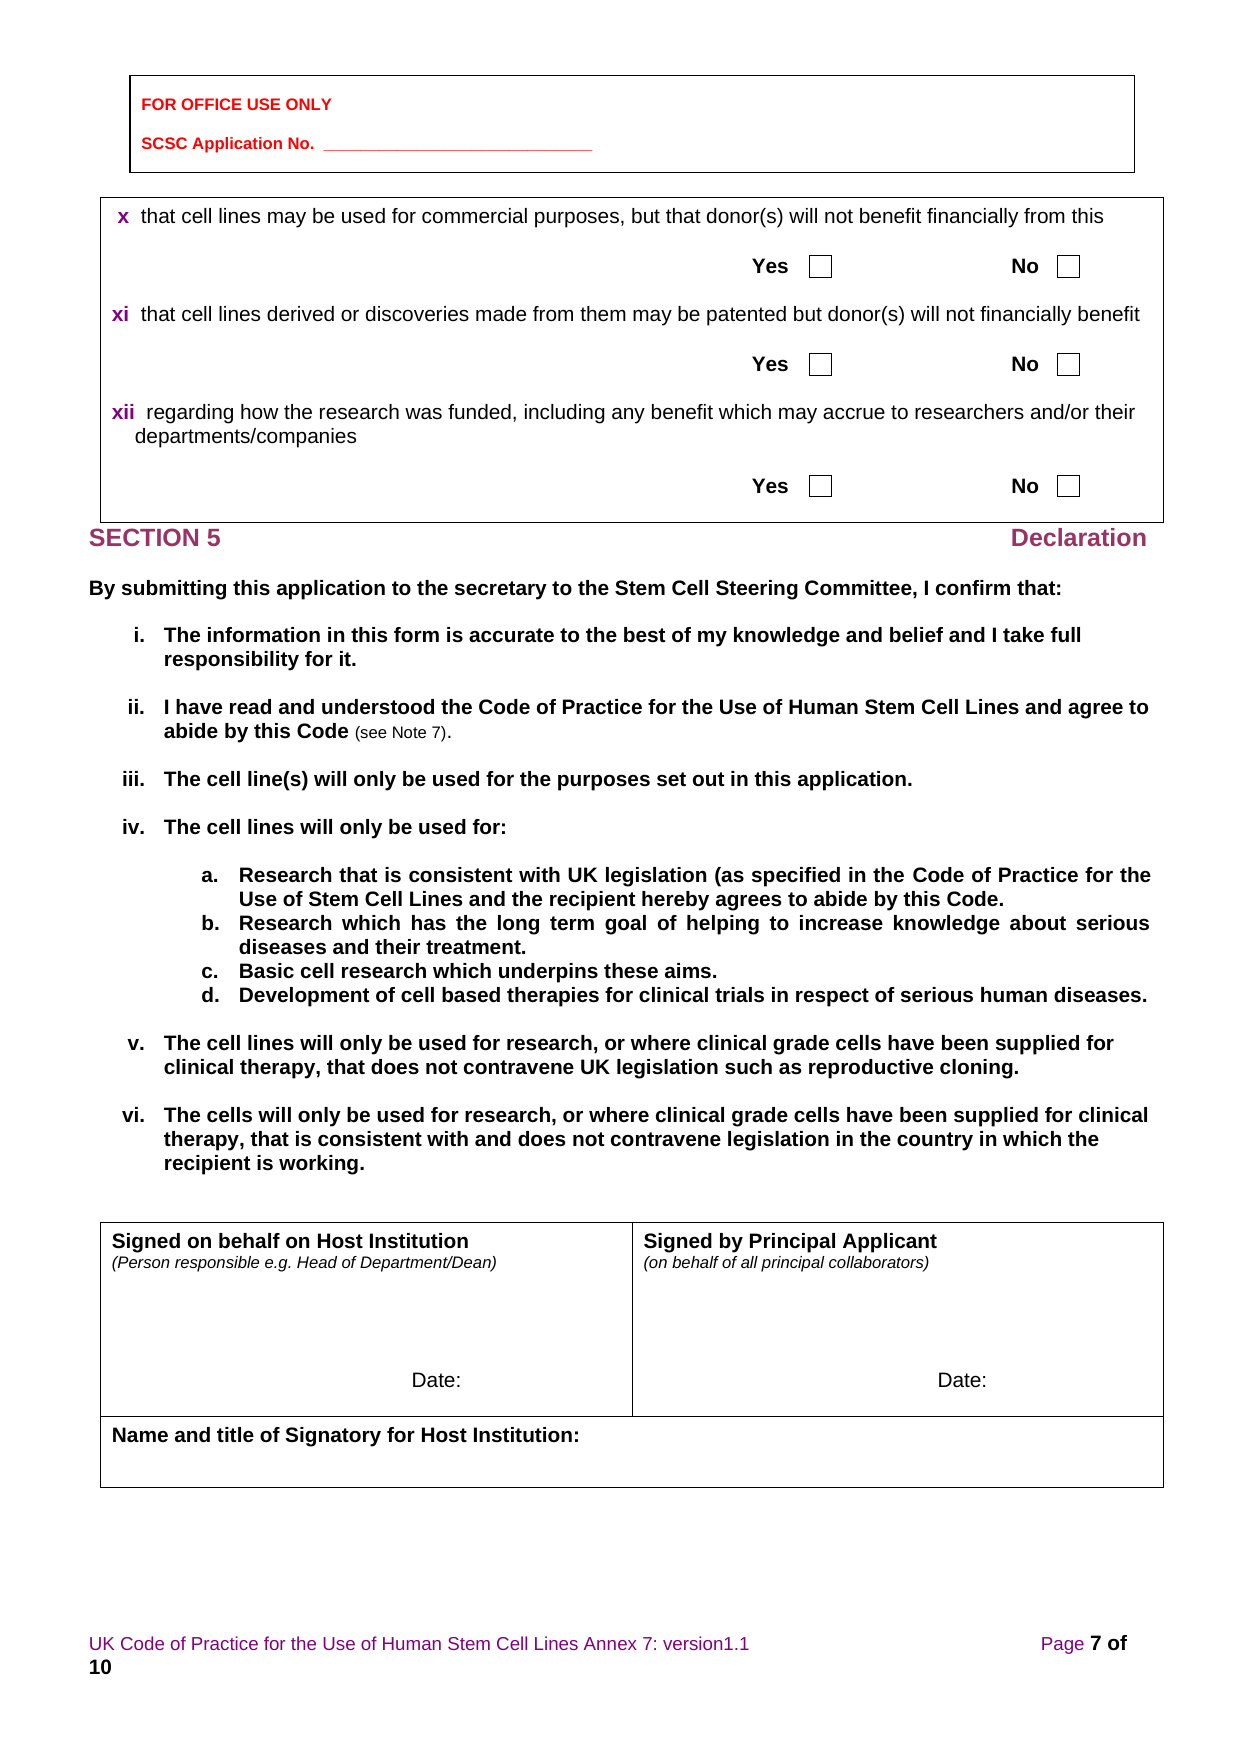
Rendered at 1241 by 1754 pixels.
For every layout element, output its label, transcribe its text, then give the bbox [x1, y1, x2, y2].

list The information in this form is accurate to the best of my knowledge and belief and I take full responsibility for it. [145, 623, 1152, 671]
text SECTION 5 Declaration [89, 523, 1152, 551]
list Development of cell based therapies for clinical trials in respect of serious human diseases. [201, 983, 1152, 1007]
list Research which has the long term goal of helping to increase knowledge about serious diseases and their treatment. [201, 911, 1152, 959]
list The cell line(s) will only be used for the purposes set out in this application. [145, 767, 1152, 791]
table_header Signed by Principal Applicant (on behalf of all principal collaborators) Date: [633, 1223, 1163, 1416]
text By submitting this application to the secretary to the Stem Cell Steering Committee, I confirm that: [89, 575, 1152, 599]
list The cell lines will only be used for: [145, 815, 1152, 839]
list Research that is consistent with legislation (as specified in the Code of Practice for the Use of Stem Cell Lines and the recipient hereby agrees to abide by this Code. [201, 863, 1152, 911]
table_cell Name and title of Signatory for Host Institution: [101, 1417, 1163, 1487]
list Basic cell research which underpins these aims. [201, 959, 1152, 983]
list The cell lines will only be used for research, or where clinical grade cells have been supplied for clinical therapy, that does not contravene legislation such as reproductive cloning. [145, 1031, 1152, 1078]
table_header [101, 198, 1163, 522]
list The cells will only be used for research, or where clinical grade cells have been supplied for clinical therapy, that is consistent with and does not contravene legislation in the country in which the recipient is working. [145, 1102, 1152, 1174]
list I have read and understood the Code of Practice for the Use of Human Stem Cell Lines and agree to abide by this Code (see Note 7). [145, 695, 1152, 743]
table_header Signed on behalf on Host Institution (Person responsible e.g. Head of Department/Dean) Date: [101, 1223, 632, 1416]
